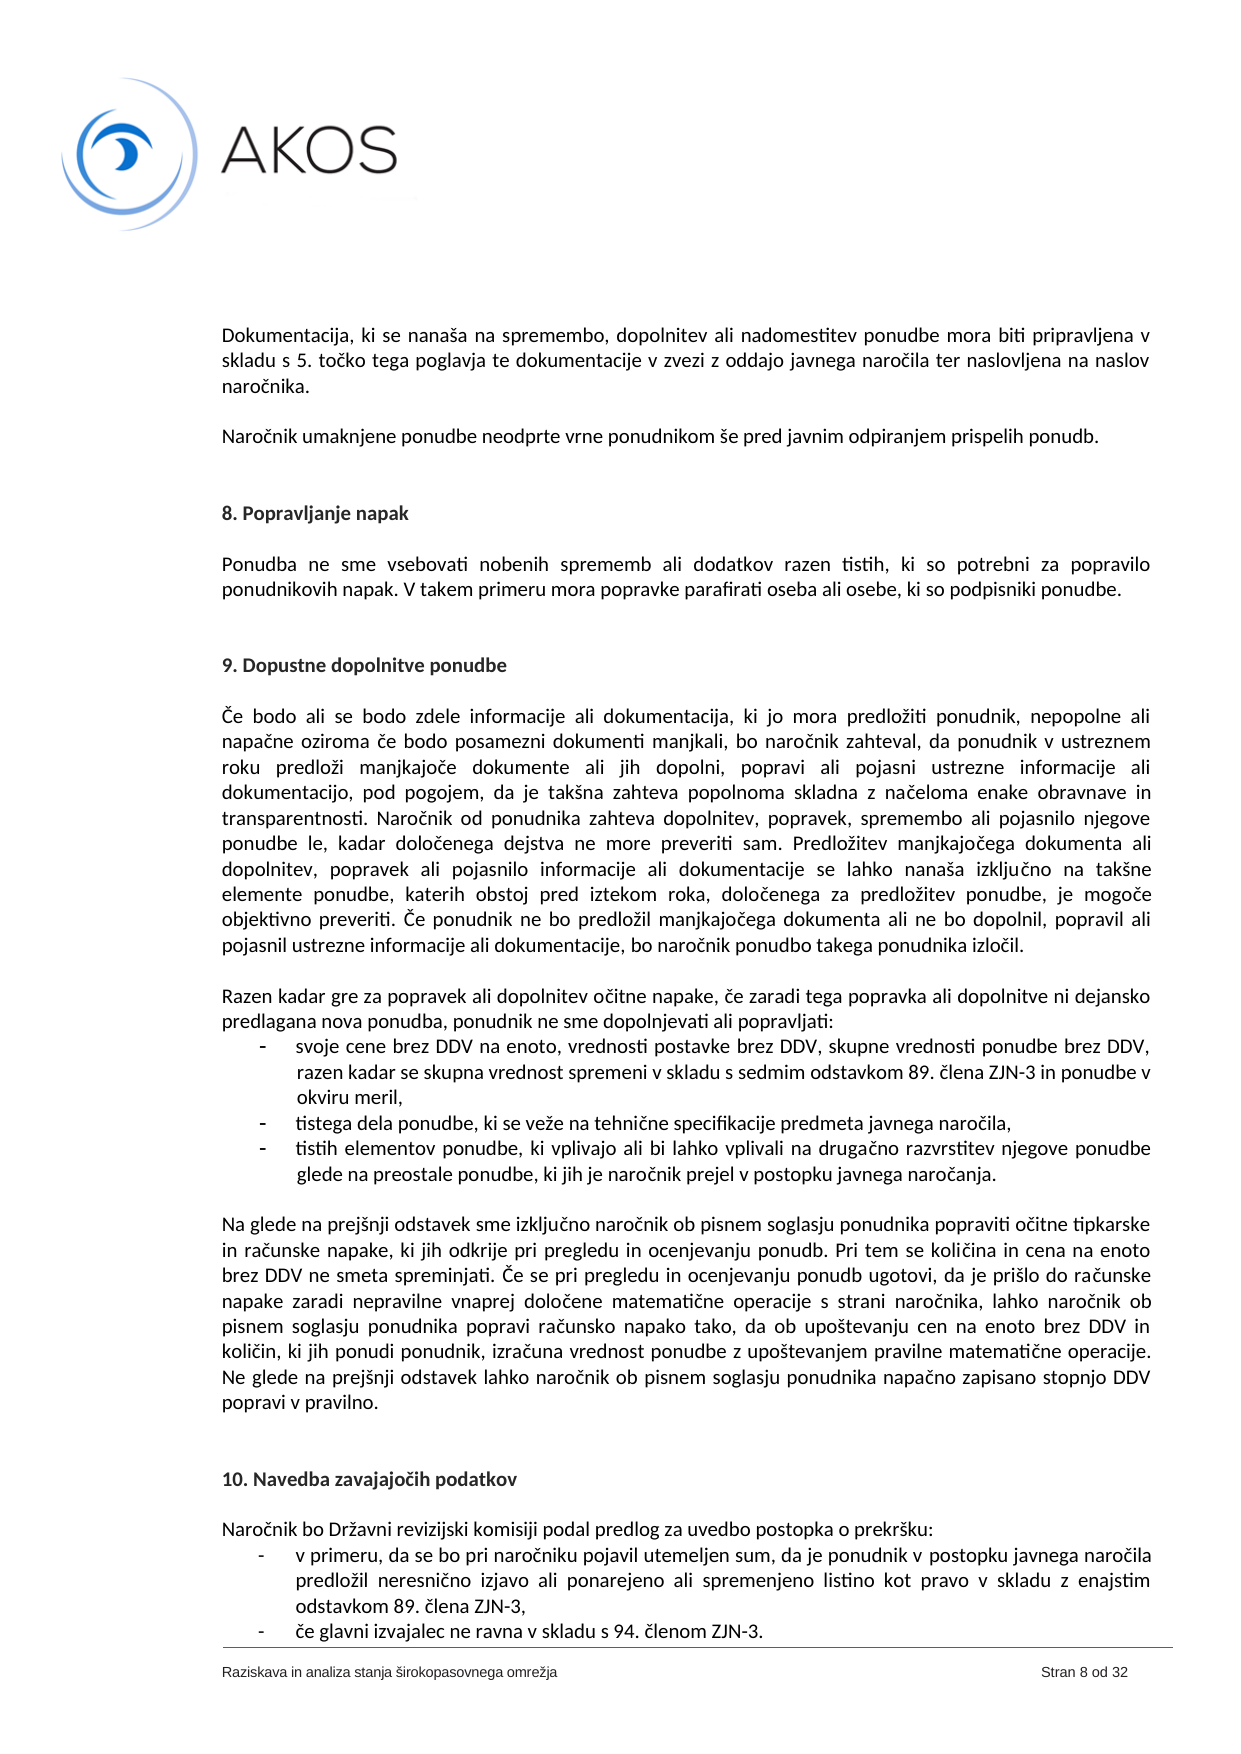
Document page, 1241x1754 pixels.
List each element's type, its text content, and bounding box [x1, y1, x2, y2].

picture [59, 73, 421, 235]
text Na glede na prejšnji odstavek sme izključno naročnik ob pisnem soglasju ponudnika popraviti očitne tipkarske in računske napake, ki jih odkrije pri pregledu in ocenjevanju ponudb. Pri tem se količina in cena na enoto brez DDV ne smeta spreminjati. Če se pri pregledu in ocenjevanju ponudb ugotovi, da je prišlo do računske napake zaradi nepravilne vnaprej določene matematične operacije s strani naročnika, lahko naročnik ob pisnem soglasju ponudnika popravi računsko napako tako, da ob upoštevanju cen na enoto brez DDV in količin, ki jih ponudi ponudnik, izračuna vrednost ponudbe z upoštevanjem pravilne matematične operacije. Ne glede na prejšnji odstavek lahko naročnik ob pisnem soglasju ponudnika napačno zapisano stopnjo DDV popravi v pravilno. [222, 1212, 1152, 1415]
subtitle 9. Dopustne dopolnitve ponudbe [222, 652, 1152, 678]
list v primeru, da se bo pri naročniku pojavil utemeljen sum, da je ponudnik v postopku javnega naročila predložil neresnično izjavo ali ponarejeno ali spremenjeno listino kot pravo v skladu z enajstim odstavkom 89. člena ZJN-3, [258, 1542, 1152, 1618]
subtitle 10. Navedba zavajajočih podatkov [222, 1466, 1152, 1491]
list svoje cene brez DDV na enoto, vrednosti postavke brez DDV, skupne vrednosti ponudbe brez DDV, razen kadar se skupna vrednost spremeni v skladu s sedmim odstavkom 89. člena ZJN-3 in ponudbe v okviru meril, [259, 1034, 1152, 1110]
text Če bodo ali se bodo zdele informacije ali dokumentacija, ki jo mora predložiti ponudnik, nepopolne ali napačne oziroma če bodo posamezni dokumenti manjkali, bo naročnik zahteval, da ponudnik v ustreznem roku predloži manjkajoče dokumente ali jih dopolni, popravi ali pojasni ustrezne informacije ali dokumentacijo, pod pogojem, da je takšna zahteva popolnoma skladna z načeloma enake obravnave in transparentnosti. Naročnik od ponudnika zahteva dopolnitev, popravek, spremembo ali pojasnilo njegove ponudbe le, kadar določenega dejstva ne more preveriti sam. Predložitev manjkajočega dokumenta ali dopolnitev, popravek ali pojasnilo informacije ali dokumentacije se lahko nanaša izključno na takšne elemente ponudbe, katerih obstoj pred iztekom roka, določenega za predložitev ponudbe, je mogoče objektivno preveriti. Če ponudnik ne bo predložil manjkajočega dokumenta ali ne bo dopolnil, popravil ali pojasnil ustrezne informacije ali dokumentacije, bo naročnik ponudbo takega ponudnika izločil. [222, 703, 1152, 957]
text Naročnik umaknjene ponudbe neodprte vrne ponudnikom še pred javnim odpiranjem prispelih ponudb. [222, 424, 1152, 449]
list tistega dela ponudbe, ki se veže na tehnične specifikacije predmeta javnega naročila, [259, 1110, 1152, 1135]
text Ponudba ne sme vsebovati nobenih sprememb ali dodatkov razen tistih, ki so potrebni za popravilo ponudnikovih napak. V takem primeru mora popravke parafirati oseba ali osebe, ki so podpisniki ponudbe. [222, 551, 1152, 602]
list če glavni izvajalec ne ravna v skladu s 94. členom ZJN-3. [258, 1618, 1152, 1644]
text Razen kadar gre za popravek ali dopolnitev očitne napake, če zaradi tega popravka ali dopolnitve ni dejansko predlagana nova ponudba, ponudnik ne sme dopolnjevati ali popravljati: [222, 983, 1152, 1034]
list tistih elementov ponudbe, ki vplivajo ali bi lahko vplivali na drugačno razvrstitev njegove ponudbe glede na preostale ponudbe, ki jih je naročnik prejel v postopku javnega naročanja. [259, 1135, 1152, 1186]
text Dokumentacija, ki se nanaša na spremembo, dopolnitev ali nadomestitev ponudbe mora biti pripravljena v skladu s 5. točko tega poglavja te dokumentacije v zvezi z oddajo javnega naročila ter naslovljena na naslov naročnika. [222, 322, 1152, 398]
text Naročnik bo Državni revizijski komisiji podal predlog za uvedbo postopka o prekršku: [222, 1517, 1152, 1542]
subtitle 8. Popravljanje napak [222, 500, 1152, 525]
